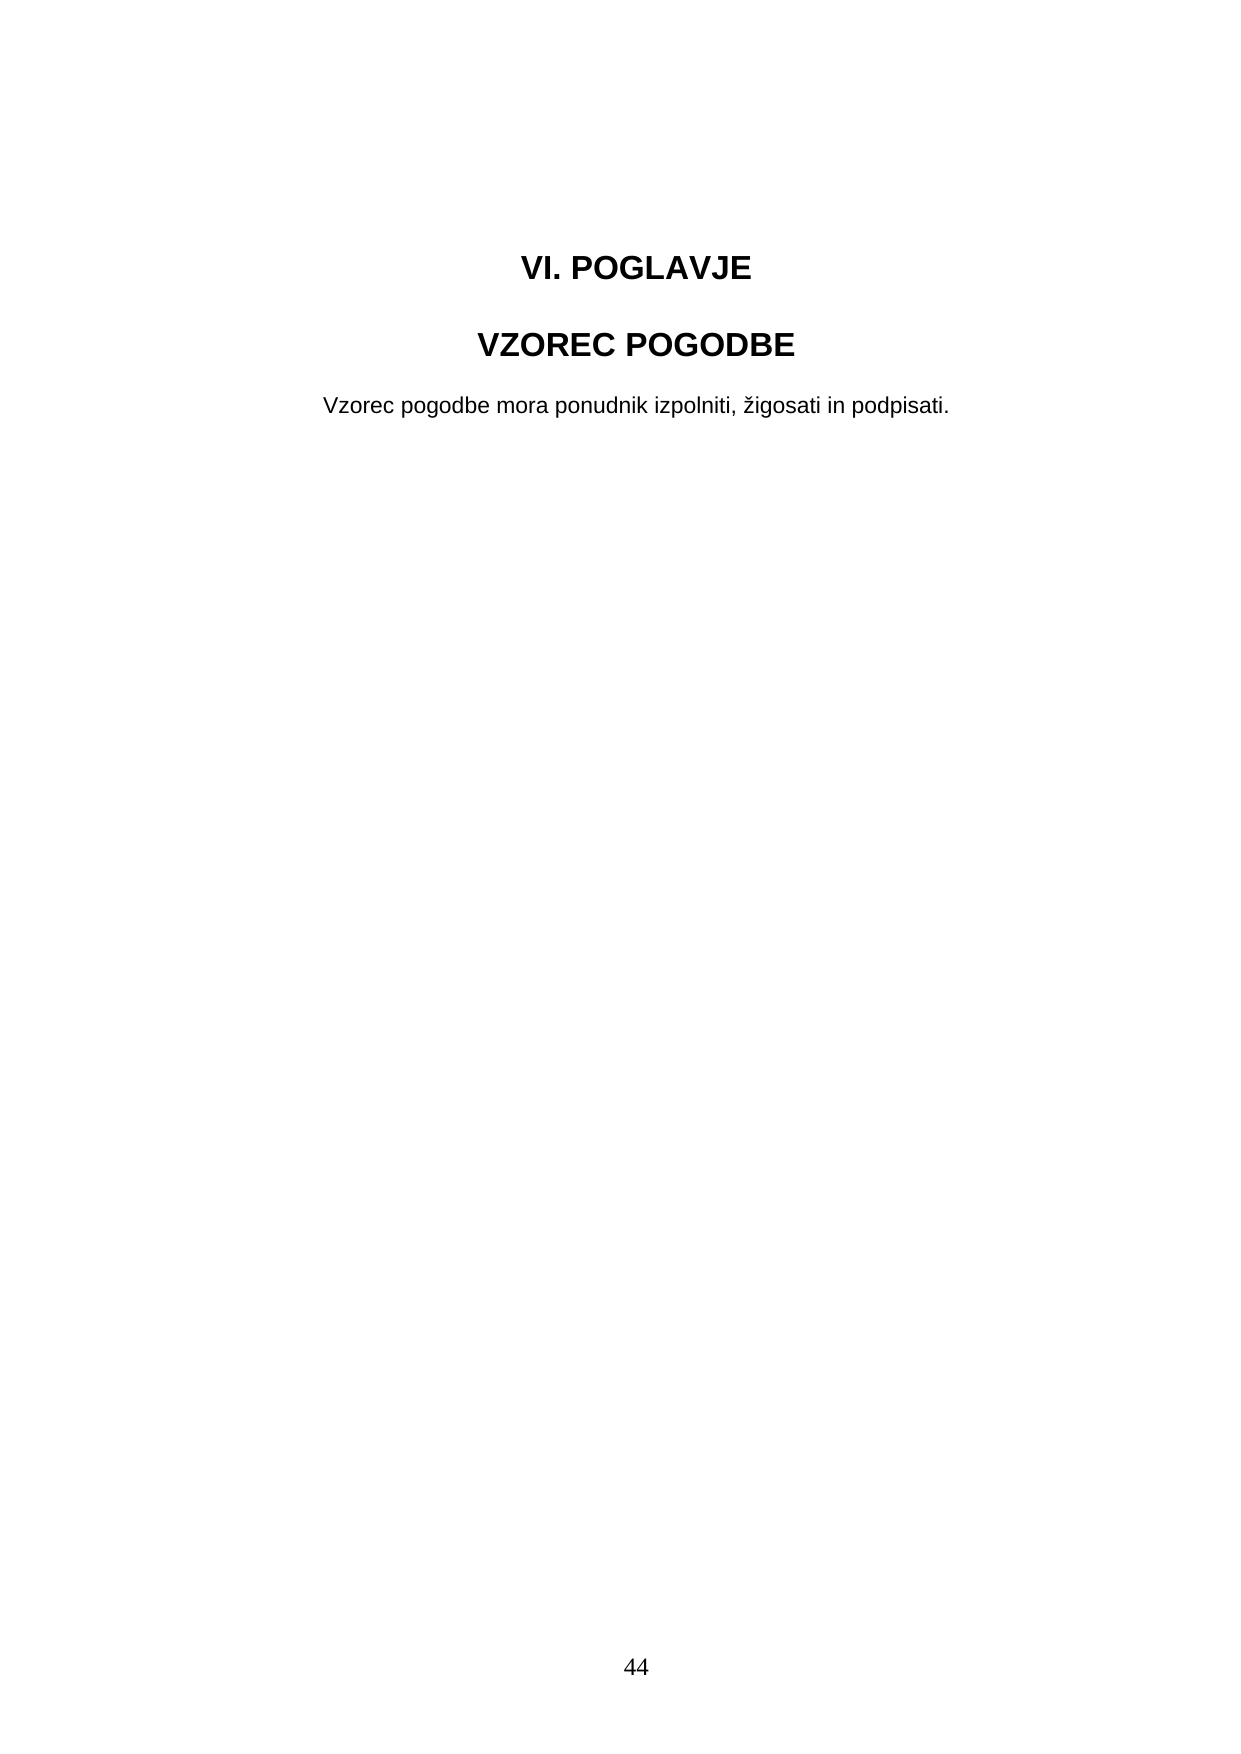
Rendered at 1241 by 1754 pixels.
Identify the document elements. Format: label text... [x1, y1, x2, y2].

subtitle VZOREC POGODBE [148, 325, 1125, 363]
text Vzorec pogodbe mora ponudnik izpolniti, žigosati in podpisati. [148, 392, 1125, 419]
subtitle VI. POGLAVJE [148, 248, 1125, 287]
